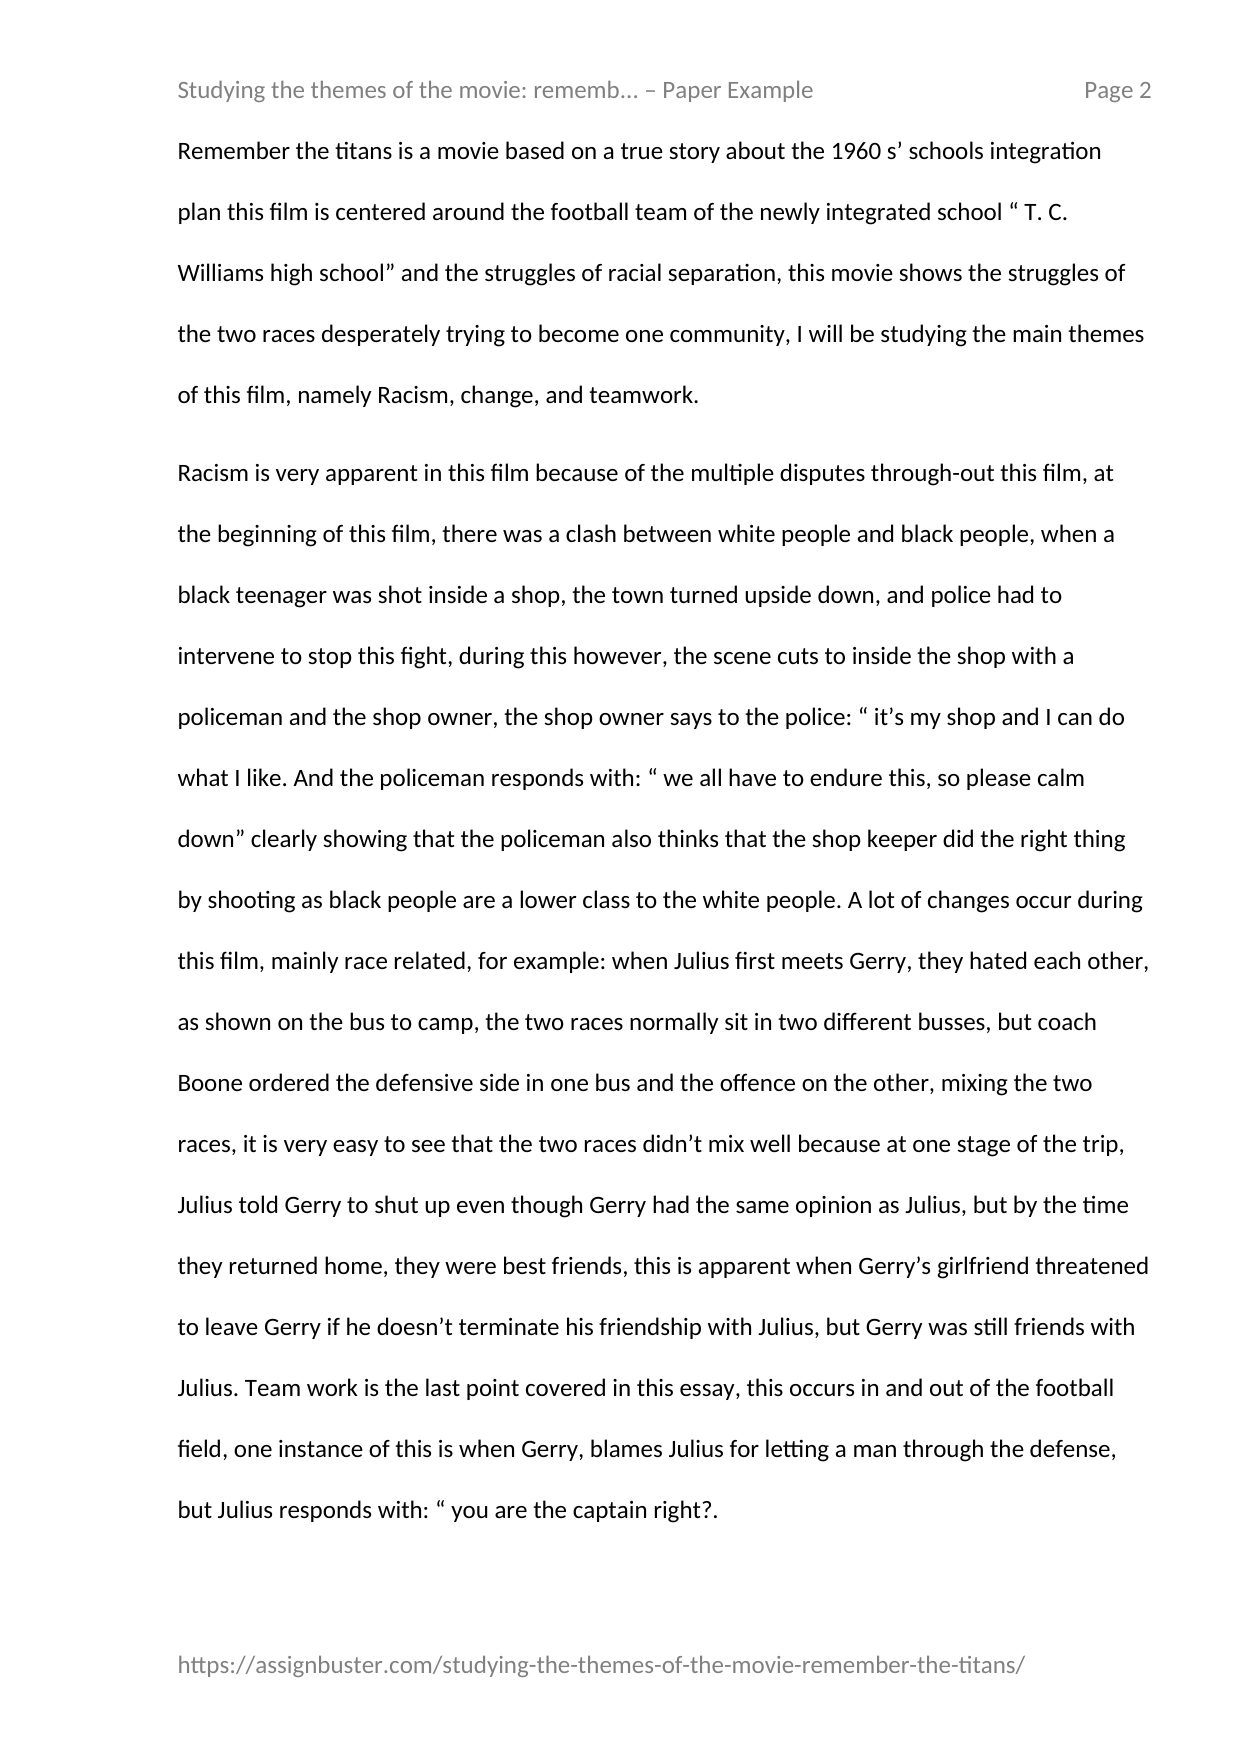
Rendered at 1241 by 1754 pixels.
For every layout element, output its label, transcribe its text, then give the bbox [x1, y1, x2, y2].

text Racism is very apparent in this film because of the multiple disputes through-out this film, at the beginning of this film, there was a clash between white people and black people, when a black teenager was shot inside a shop, the town turned upside down, and police had to intervene to stop this fight, during this however, the scene cuts to inside the shop with a policeman and the shop owner, the shop owner says to the police: “ it’s my shop and I can do what I like. And the policeman responds with: “ we all have to endure this, so please calm down” clearly showing that the policeman also thinks that the shop keeper did the right thing by shooting as black people are a lower class to the white people. A lot of changes occur during this film, mainly race related, for example: when Julius first meets Gerry, they hated each other, as shown on the bus to camp, the two races normally sit in two different busses, but coach Boone ordered the defensive side in one bus and the offence on the other, mixing the two races, it is very easy to see that the two races didn’t mix well because at one stage of the trip, Julius told Gerry to shut up even though Gerry had the same opinion as Julius, but by the time they returned home, they were best friends, this is apparent when Gerry’s girlfriend threatened to leave Gerry if he doesn’t terminate his friendship with Julius, but Gerry was still friends with Julius. Team work is the last point covered in this essay, this occurs in and out of the football field, one instance of this is when Gerry, blames Julius for letting a man through the defense, but Julius responds with: “ you are the captain right?. [177, 457, 1152, 1525]
text Remember the titans is a movie based on a true story about the 1960 s’ schools integration plan this film is centered around the football team of the newly integrated school “ T. C. Williams high school” and the struggles of racial separation, this movie shows the struggles of the two races desperately trying to become one community, I will be studying the main themes of this film, namely Racism, change, and teamwork. [177, 135, 1152, 409]
